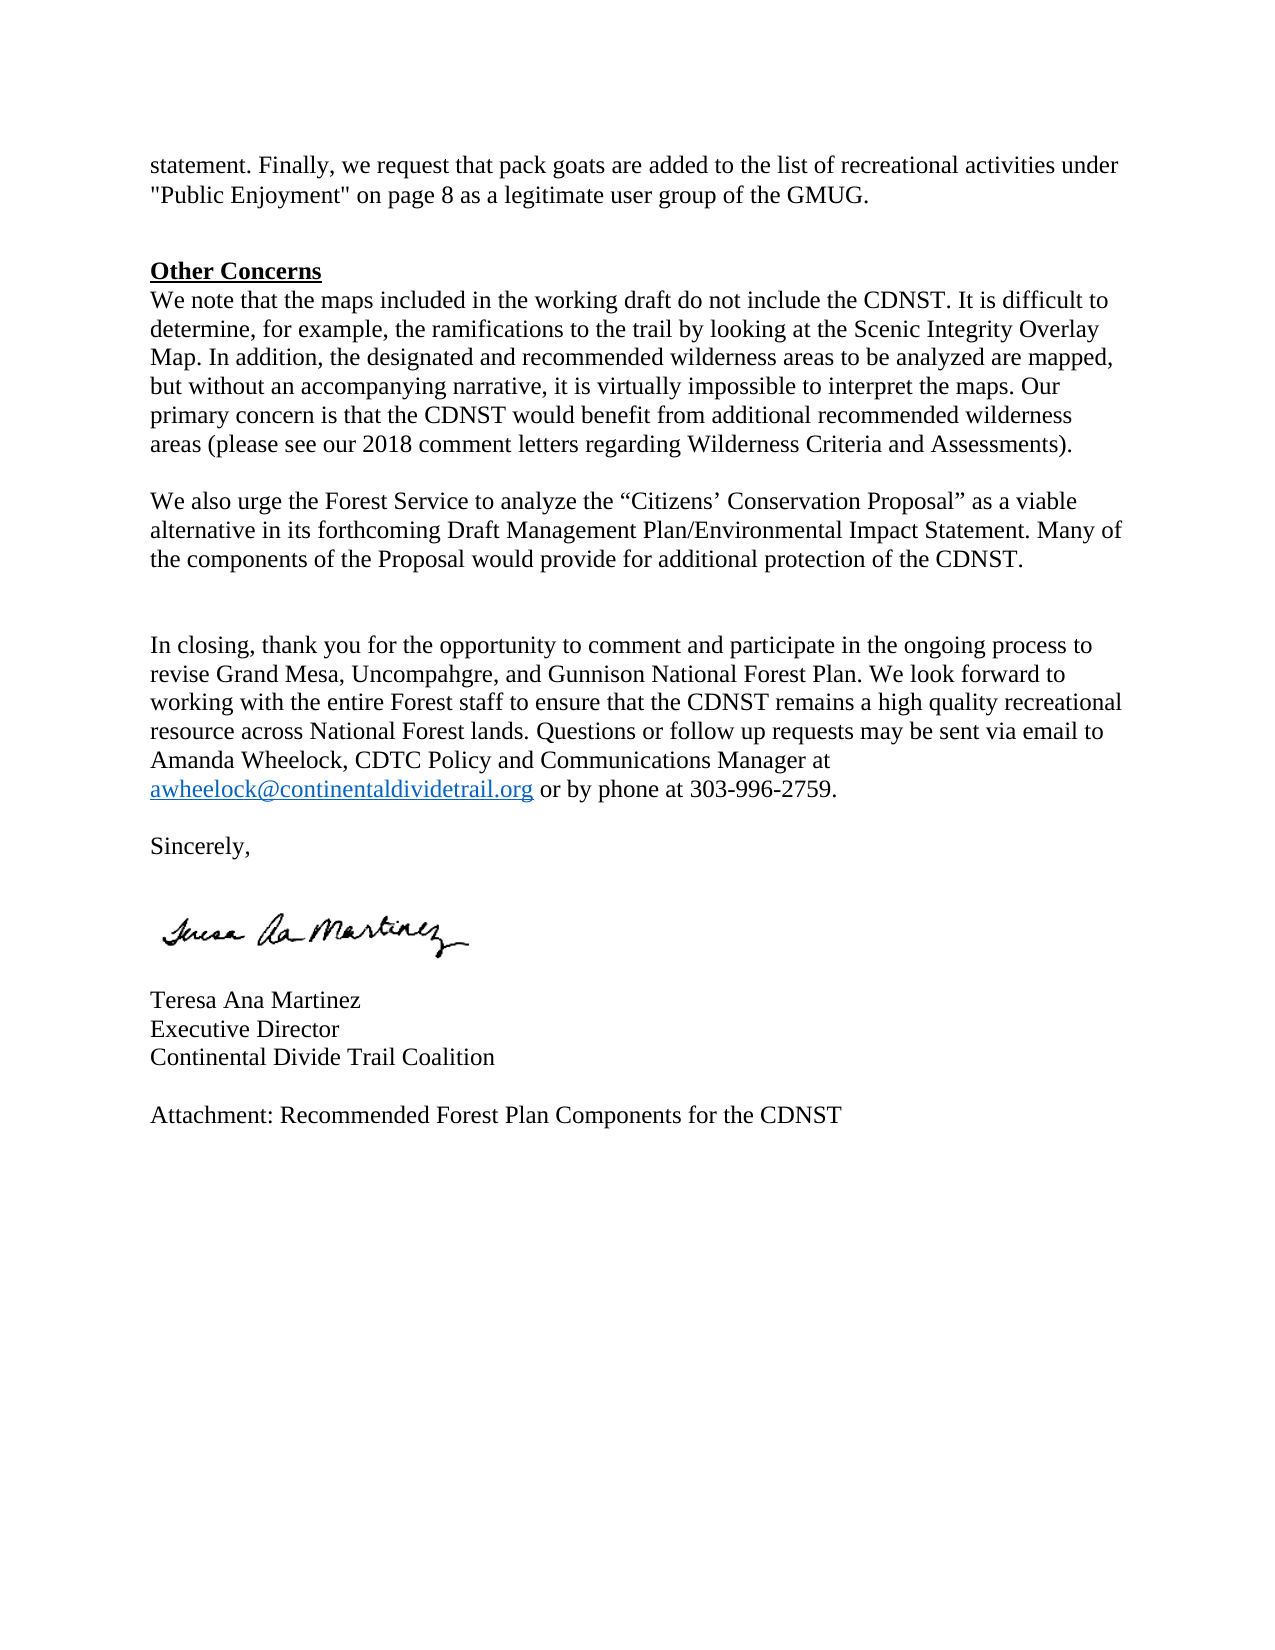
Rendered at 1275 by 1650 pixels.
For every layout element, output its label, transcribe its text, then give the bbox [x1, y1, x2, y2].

text Teresa Ana Martinez [150, 985, 1125, 1014]
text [150, 150, 1125, 209]
text We note that the maps included in the working draft do not include the CDNST. It is difficult to determine, for example, the ramifications to the trail by looking at the Scenic Integrity Overlay Map. In addition, the designated and recommended wilderness areas to be analyzed are mapped, but without an accompanying narrative, it is virtually impossible to interpret the maps. Our primary concern is that the CDNST would benefit from additional recommended wilderness areas (please see our 2018 comment letters regarding Wilderness Criteria and Assessments). [150, 285, 1125, 457]
text Attachment: Recommended Forest Plan Components for the CDNST [150, 1100, 1125, 1129]
text In closing, thank you for the opportunity to comment and participate in the ongoing process to revise Grand Mesa, Uncompahgre, and Gunnison National Forest Plan. We look forward to working with the entire Forest staff to ensure that the CDNST remains a high quality recreational resource across National Forest lands. Questions or follow up requests may be sent via email to Amanda Wheelock, CDTC Policy and Communications Manager at awheelock@continentaldividetrail.org or by phone at 303-996-2759. [150, 630, 1125, 802]
text Continental Divide Trail Coalition [150, 1042, 1125, 1071]
text We also urge the Forest Service to analyze the “Citizens’ Conservation Proposal” as a viable alternative in its forthcoming Draft Management Plan/Environmental Impact Statement. Many of the components of the Proposal would provide for additional protection of the CDNST. [150, 486, 1125, 572]
text Sincerely, [150, 831, 1125, 860]
text Executive Director [150, 1014, 1125, 1042]
text Other Concerns [150, 256, 1125, 285]
picture [150, 888, 498, 985]
